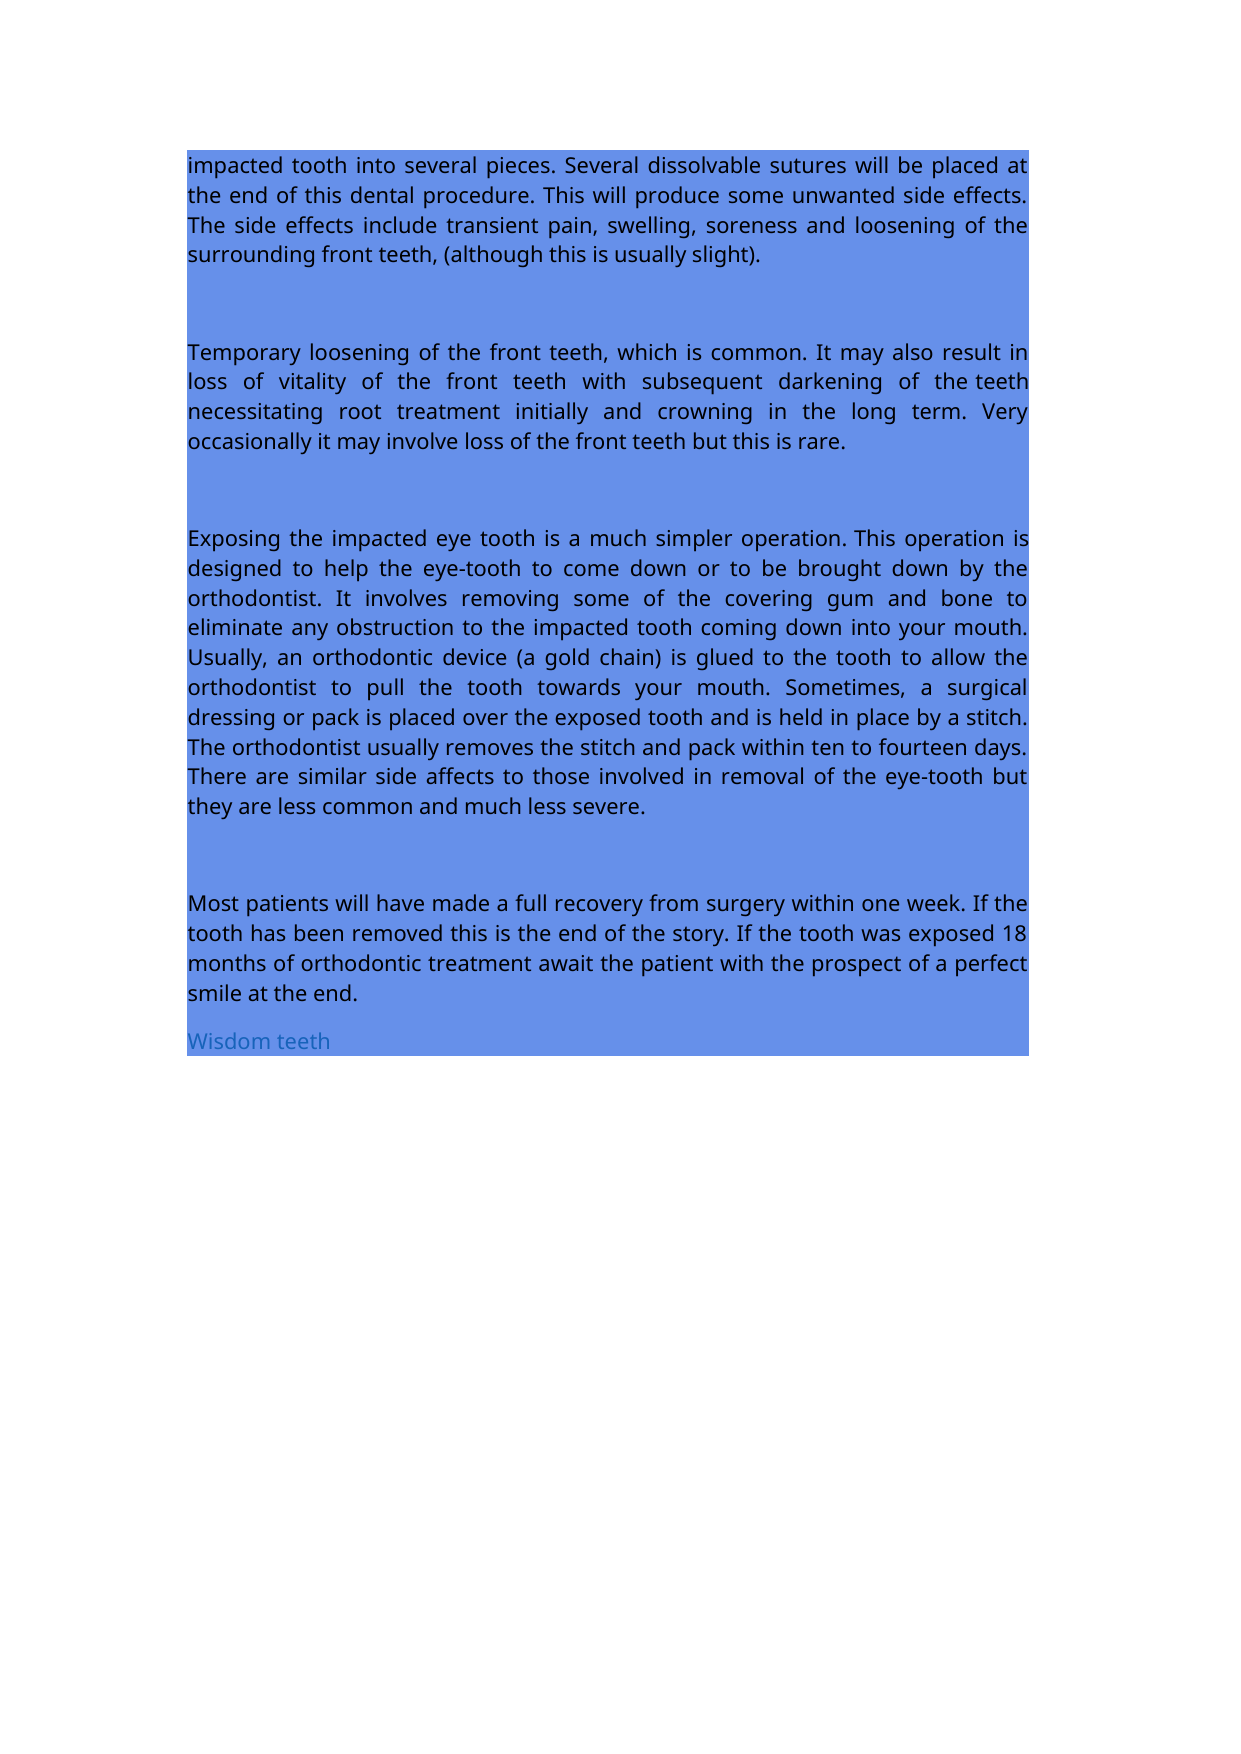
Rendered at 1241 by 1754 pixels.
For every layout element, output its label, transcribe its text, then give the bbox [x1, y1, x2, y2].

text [187, 150, 1029, 269]
text Wisdom teeth [187, 1026, 1029, 1056]
text Most patients will have made a full recovery from surgery within one week. If the tooth has been removed this is the end of the story. If the tooth was exposed 18 months of orthodontic treatment await the patient with the prospect of a perfect smile at the end. [187, 888, 1029, 1007]
text Exposing the impacted eye tooth is a much simpler operation. This operation is designed to help the eye-tooth to come down or to be brought down by the orthodontist. It involves removing some of the covering gum and bone to eliminate any obstruction to the impacted tooth coming down into your mouth. Usually, an orthodontic device (a gold chain) is glued to the tooth to allow the orthodontist to pull the tooth towards your mouth. Sometimes, a surgical dressing or pack is placed over the exposed tooth and is held in place by a stitch. The orthodontist usually removes the stitch and pack within ten to fourteen days. There are similar side affects to those involved in removal of the eye-tooth but they are less common and much less severe. [187, 523, 1029, 821]
text Temporary loosening of the front teeth, which is common. It may also result in loss of vitality of the front teeth with subsequent darkening of the teeth necessitating root treatment initially and crowning in the long term. Very occasionally it may involve loss of the front teeth but this is rare. [187, 336, 1029, 456]
